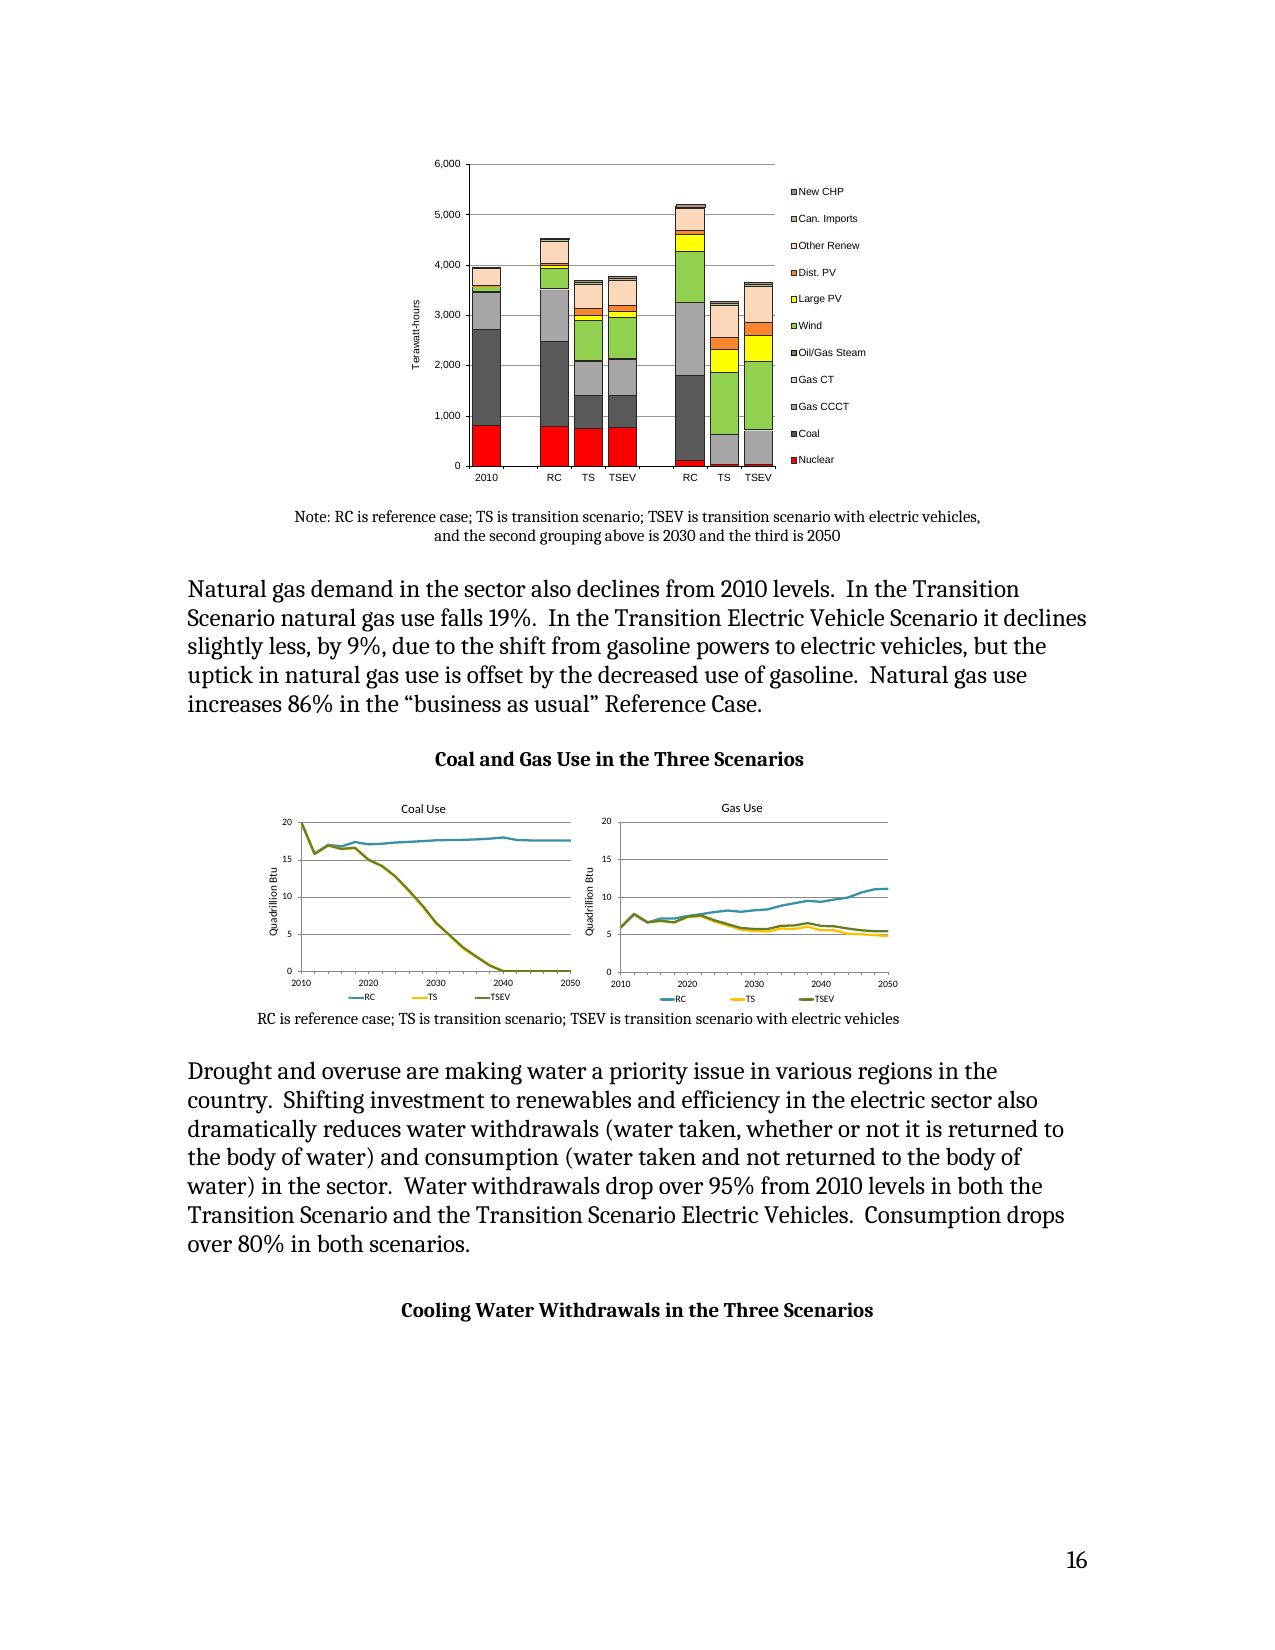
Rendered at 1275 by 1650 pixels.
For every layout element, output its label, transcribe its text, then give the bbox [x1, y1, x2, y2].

text Note: RC is reference case; TS is transition scenario; TSEV is transition scenario with electric vehicles, [187, 508, 1087, 527]
text Drought and overuse are making water a priority issue in various regions in the country. Shifting investment to renewables and efficiency in the electric sector also dramatically reduces water withdrawals (water taken, whether or not it is returned to the body of water) and consumption (water taken and not returned to the body of water) in the sector. Water withdrawals drop over 95% from 2010 levels in both the Transition Scenario and the Transition Scenario Electric Vehicles. Consumption drops over 80% in both scenarios. [187, 1057, 1087, 1258]
text RC is reference case; TS is transition scenario; TSEV is transition scenario with electric vehicles [187, 1009, 1087, 1028]
text and the second grouping above is 2030 and the third is 2050 [187, 527, 1087, 546]
text Coal and Gas Use in the Three Scenarios [187, 747, 1087, 771]
text Cooling Water Withdrawals in the Three Scenarios [187, 1298, 1087, 1322]
text Natural gas demand in the sector also declines from 2010 levels. In the Transition Scenario natural gas use falls 19%. In the Transition Electric Vehicle Scenario it declines slightly less, by 9%, due to the shift from gasoline powers to electric vehicles, but the uptick in natural gas use is offset by the decreased use of gasoline. Natural gas use increases 86% in the “business as usual” Reference Case. [187, 575, 1087, 718]
